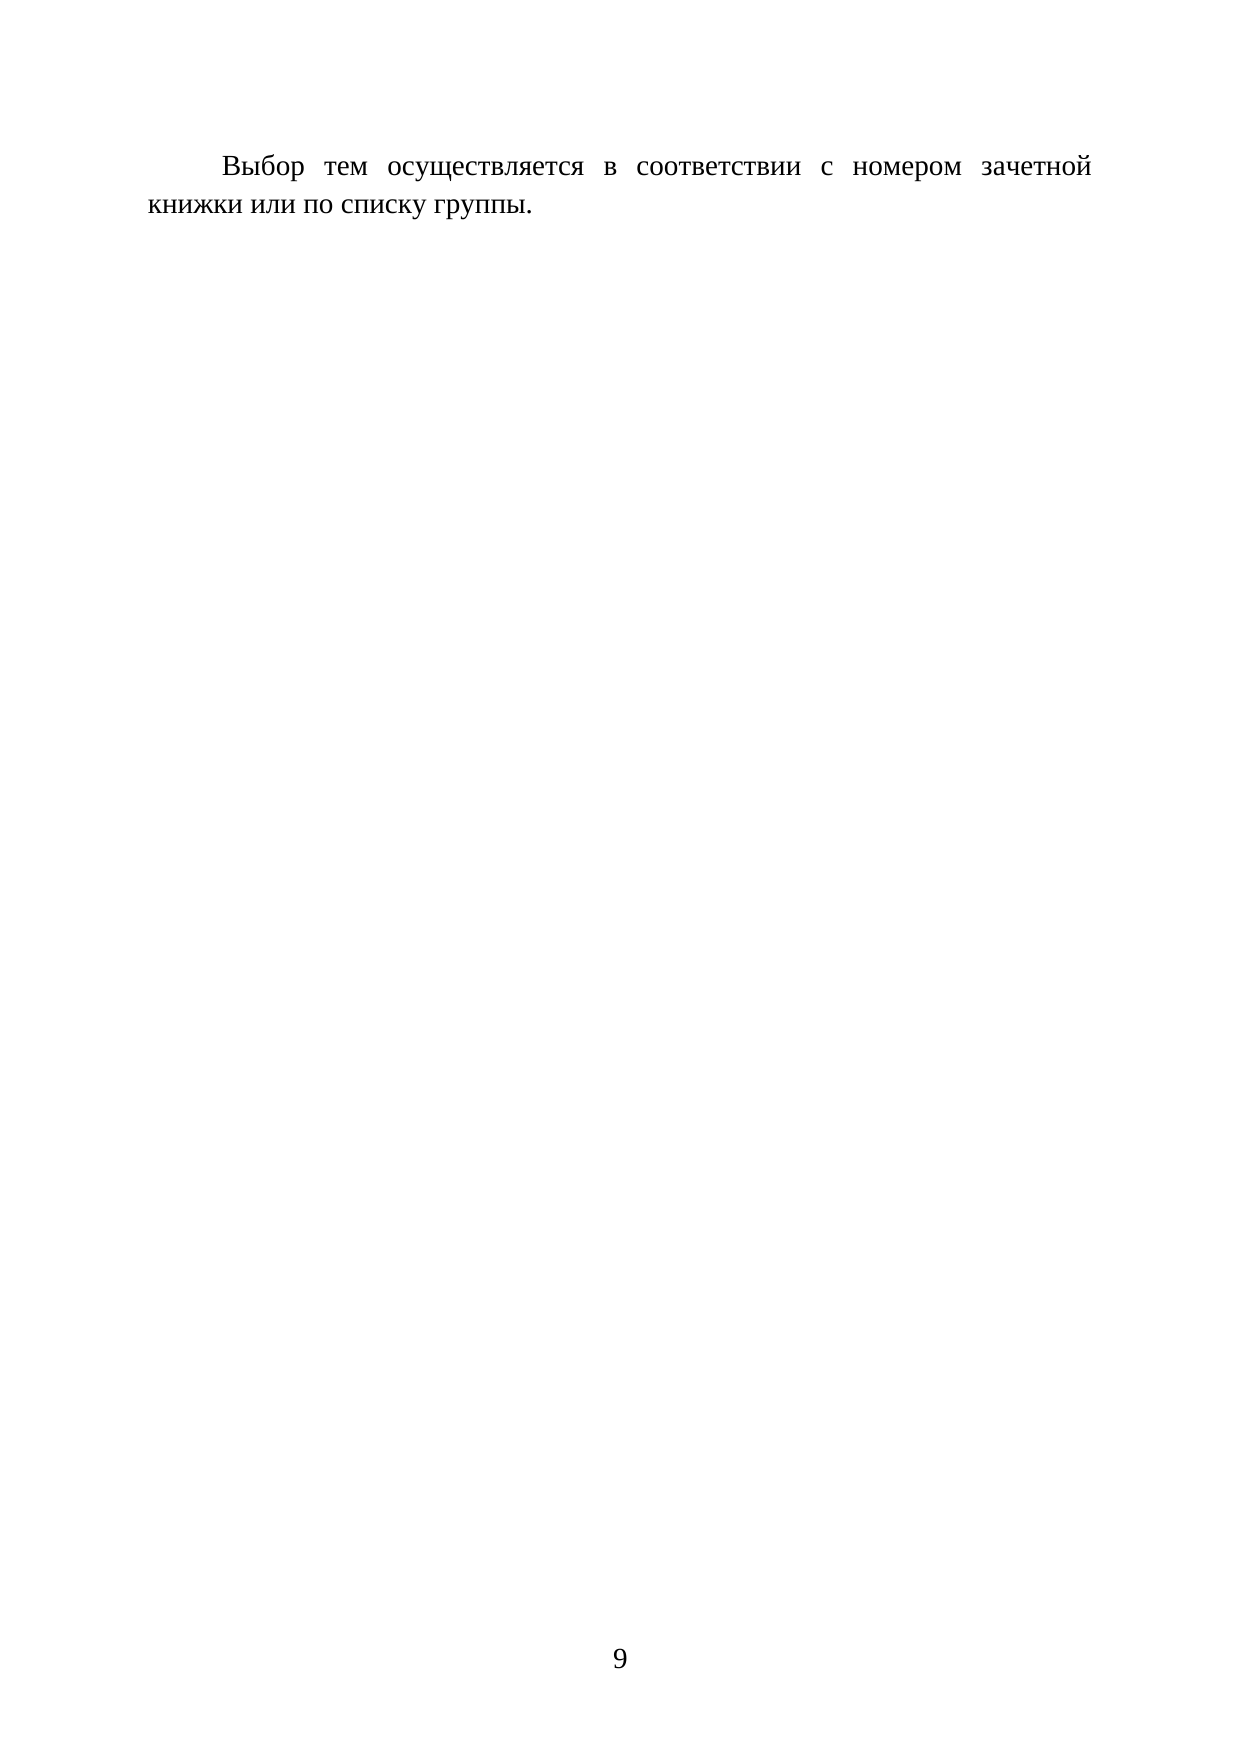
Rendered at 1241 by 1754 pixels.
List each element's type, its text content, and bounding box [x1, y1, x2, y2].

text Выбор тем осуществляется в соответствии с номером зачетной книжки или по списку группы. [148, 148, 1092, 220]
